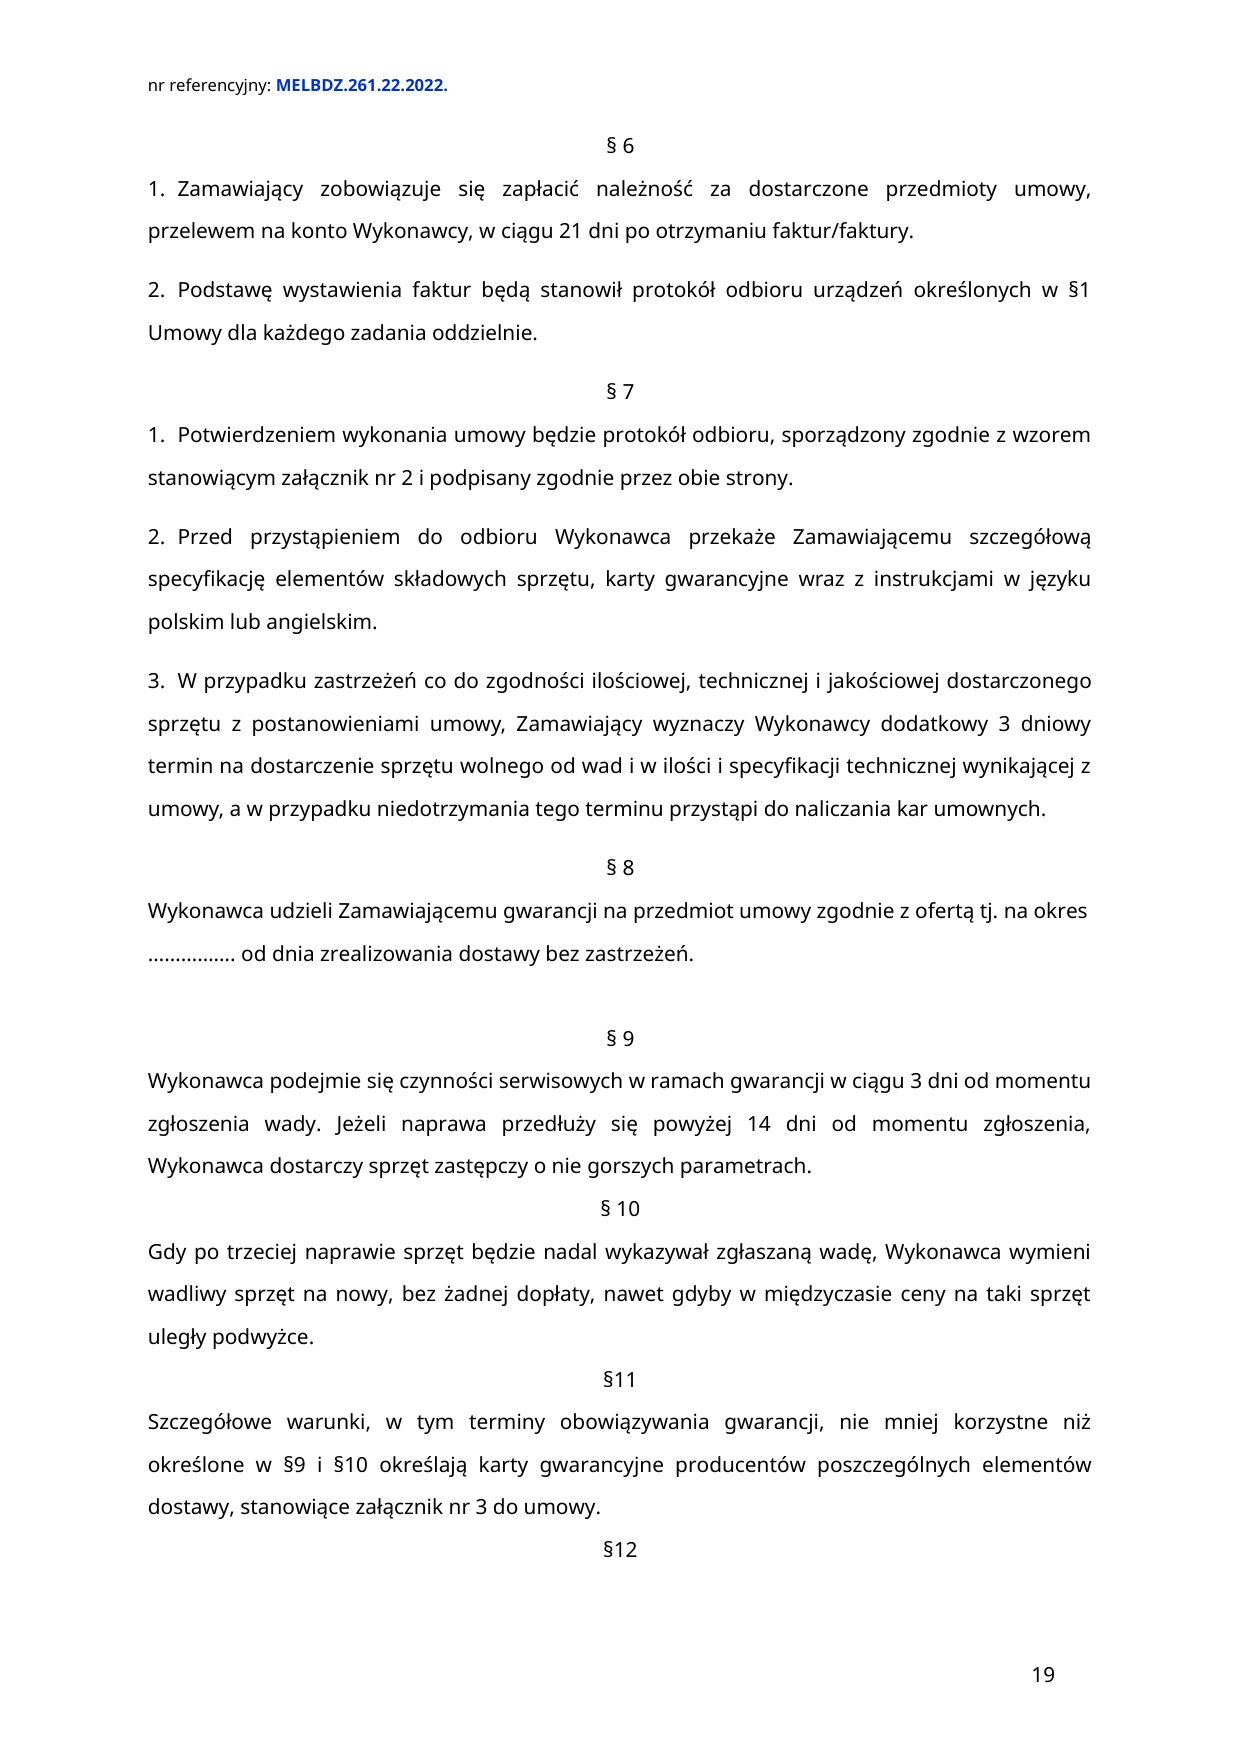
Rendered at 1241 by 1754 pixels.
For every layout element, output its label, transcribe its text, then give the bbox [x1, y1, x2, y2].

text § 8 [148, 853, 1092, 882]
text § 7 [148, 377, 1092, 406]
list Zamawiający zobowiązuje się zapłacić należność za dostarczone przedmioty umowy, przelewem na konto Wykonawcy, w ciągu 21 dni po otrzymaniu faktur/faktury. [148, 174, 1092, 245]
text §12 [148, 1535, 1092, 1563]
text § 9 [148, 1024, 1092, 1052]
text §11 [148, 1365, 1092, 1393]
text Gdy po trzeciej naprawie sprzęt będzie nadal wykazywał zgłaszaną wadę, Wykonawca wymieni wadliwy sprzęt na nowy, bez żadnej dopłaty, nawet gdyby w międzyczasie ceny na taki sprzęt uległy podwyżce. [148, 1237, 1092, 1351]
text Szczegółowe warunki, w tym terminy obowiązywania gwarancji, nie mniej korzystne niż określone w §9 i §10 określają karty gwarancyjne producentów poszczególnych elementów dostawy, stanowiące załącznik nr 3 do umowy. [148, 1407, 1092, 1521]
list Przed przystąpieniem do odbioru Wykonawca przekaże Zamawiającemu szczegółową specyfikację elementów składowych sprzętu, karty gwarancyjne wraz z instrukcjami w języku polskim lub angielskim. [148, 522, 1092, 636]
list Podstawę wystawienia faktur będą stanowił protokół odbioru urządzeń określonych w §1 Umowy dla każdego zadania oddzielnie. [148, 276, 1092, 347]
list W przypadku zastrzeżeń co do zgodności ilościowej, technicznej i jakościowej dostarczonego sprzętu z postanowieniami umowy, Zamawiający wyznaczy Wykonawcy dodatkowy 3 dniowy termin na dostarczenie sprzętu wolnego od wad i w ilości i specyfikacji technicznej wynikającej z umowy, a w przypadku niedotrzymania tego terminu przystąpi do naliczania kar umownych. [148, 666, 1092, 823]
text Wykonawca podejmie się czynności serwisowych w ramach gwarancji w ciągu 3 dni od momentu zgłoszenia wady. Jeżeli naprawa przedłuży się powyżej 14 dni od momentu zgłoszenia, Wykonawca dostarczy sprzęt zastępczy o nie gorszych parametrach. [148, 1066, 1092, 1180]
text Wykonawca udzieli Zamawiającemu gwarancji na przedmiot umowy zgodnie z ofertą tj. na okres ……………. od dnia zrealizowania dostawy bez zastrzeżeń. [148, 896, 1092, 967]
list Potwierdzeniem wykonania umowy będzie protokół odbioru, sporządzony zgodnie z wzorem stanowiącym załącznik nr 2 i podpisany zgodnie przez obie strony. [148, 420, 1092, 491]
text § 10 [148, 1194, 1092, 1223]
text § 6 [148, 131, 1092, 159]
